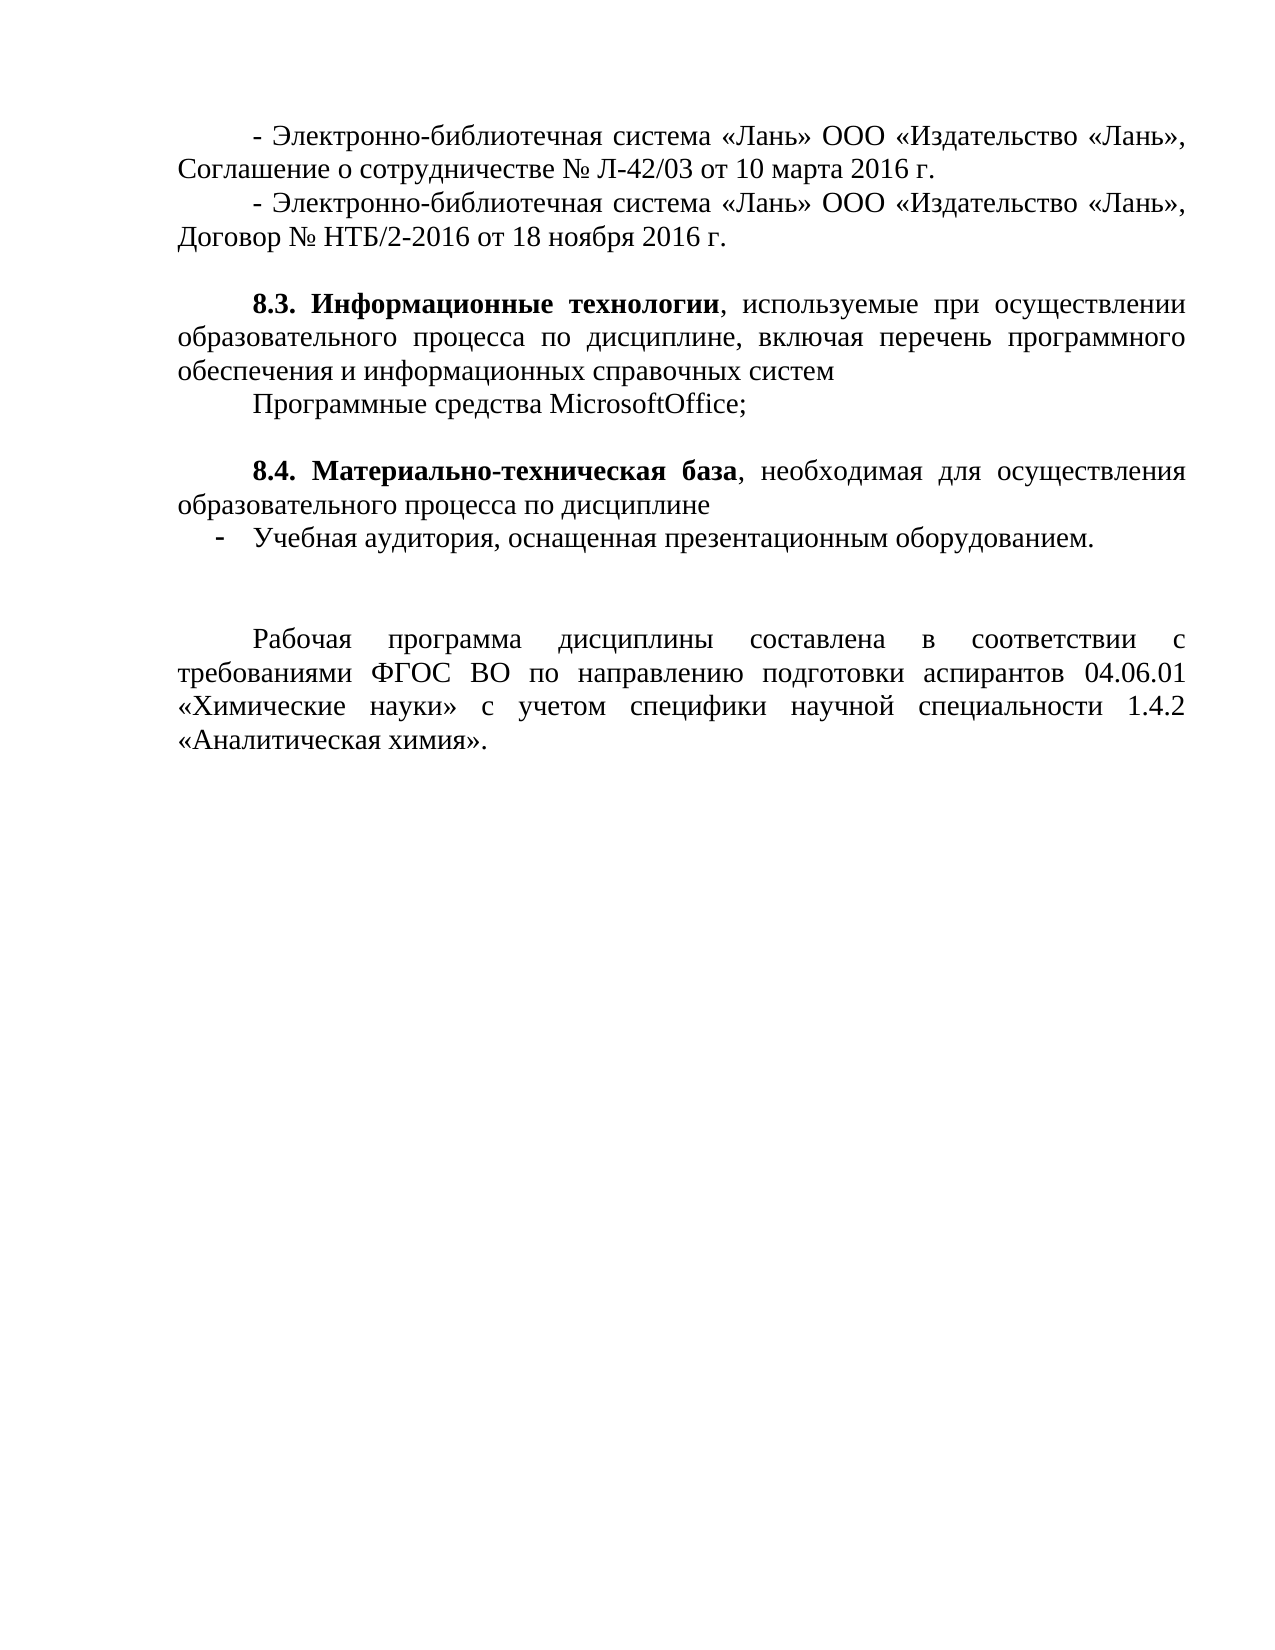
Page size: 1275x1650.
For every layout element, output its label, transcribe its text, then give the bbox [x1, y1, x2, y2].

text Рабочая программа дисциплины составлена в соответствии с требованиями ФГОС ВО по направлению подготовки аспирантов 04.06.01 «Химические науки» с учетом специфики научной специальности 1.4.2 «Аналитическая химия». [177, 621, 1186, 756]
text - Электронно-библиотечная система «Лань» ООО «Издательство «Лань», Договор № НТБ/2-2016 от 18 ноября 2016 г. [177, 185, 1186, 252]
text 8.4. Материально-техническая база, необходимая для осуществления образовательного процесса по дисциплине [177, 453, 1186, 521]
text Программные средства MicrosoftOffice; [177, 386, 1186, 420]
text - Электронно-библиотечная система «Лань» ООО «Издательство «Лань», Соглашение о сотрудничестве № Л-42/03 от 10 марта 2016 г. [177, 118, 1186, 185]
list Учебная аудитория, оснащенная презентационным оборудованием. [215, 521, 1186, 554]
text 8.3. Информационные технологии, используемые при осуществлении образовательного процесса по дисциплине, включая перечень программного обеспечения и информационных справочных систем [177, 286, 1186, 386]
